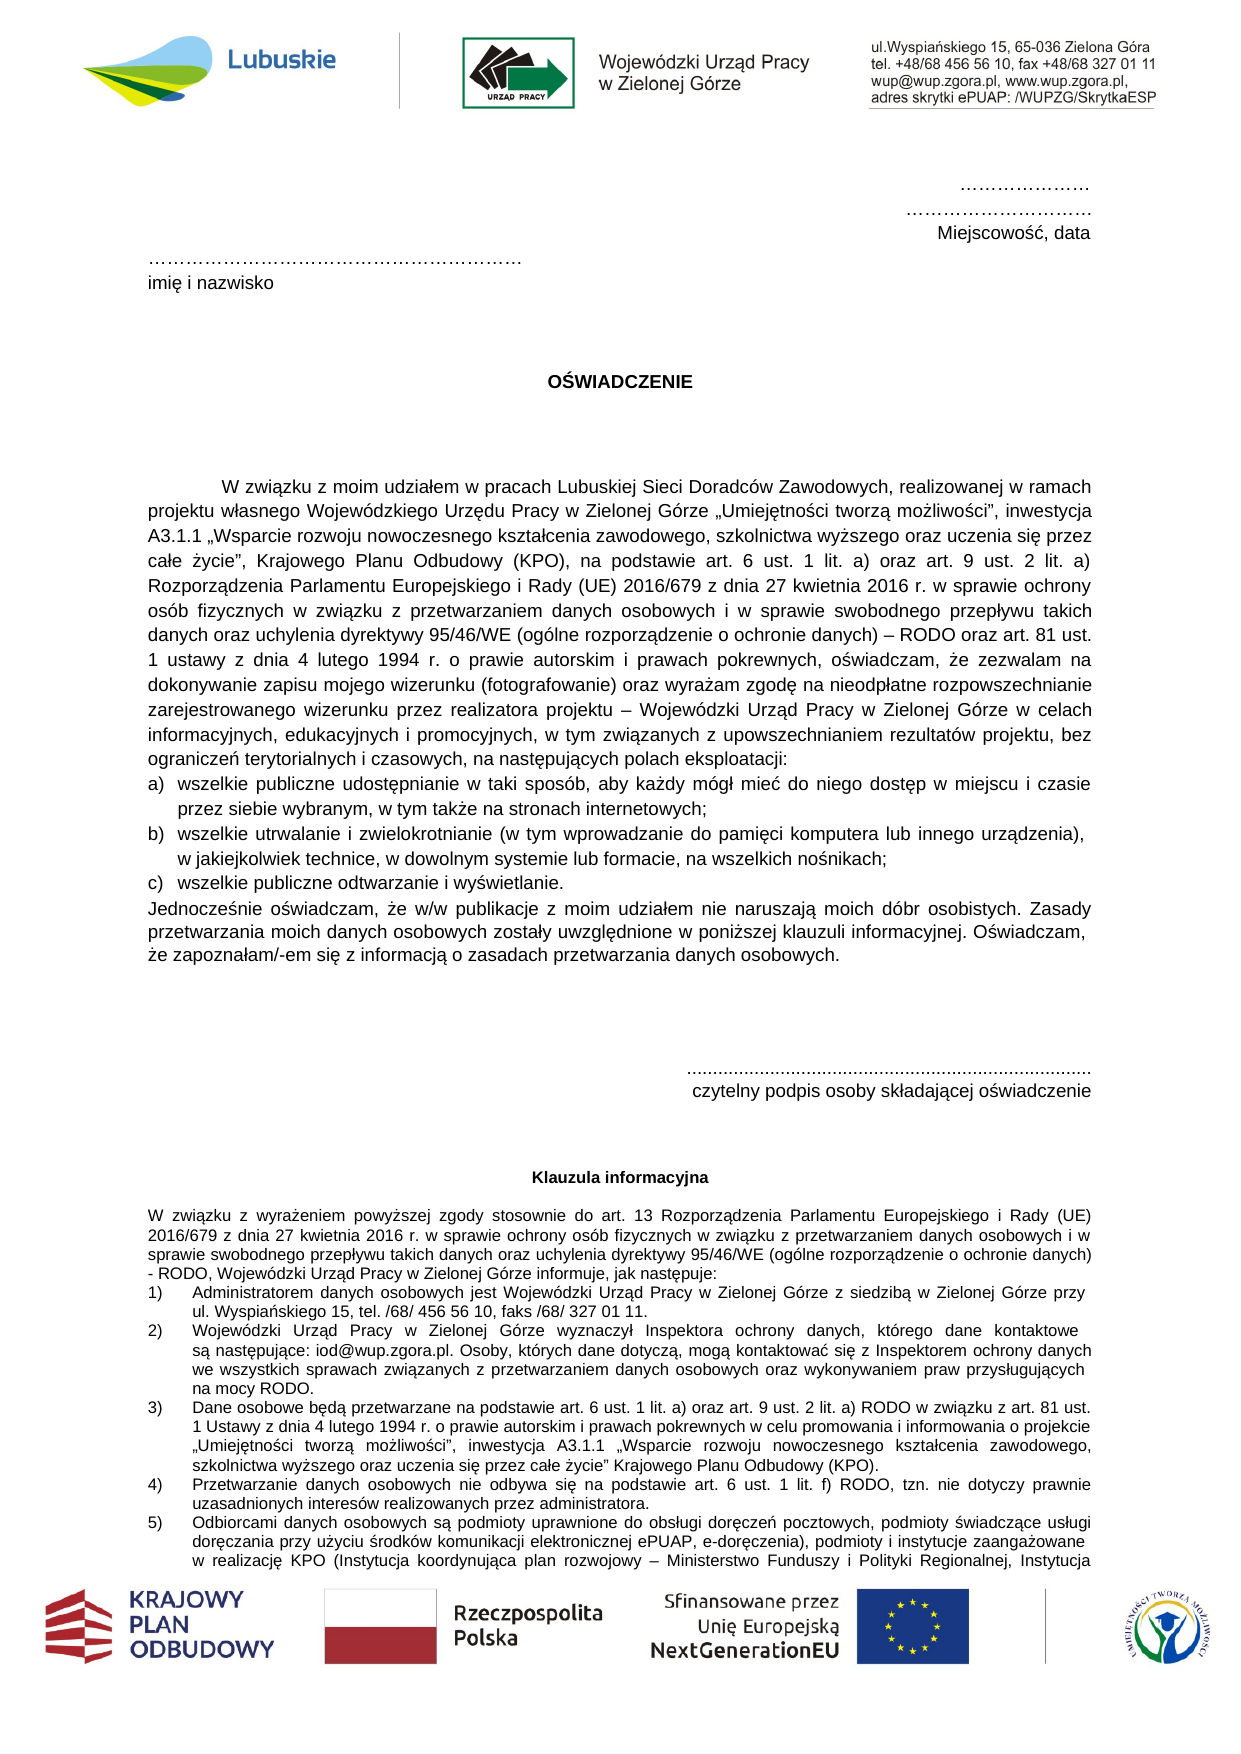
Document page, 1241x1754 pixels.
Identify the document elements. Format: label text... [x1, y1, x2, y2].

list Wojewódzki Urząd Pracy w Zielonej Górze wyznaczył Inspektora ochrony danych, którego dane kontaktowe są następujące: iod@wup.zgora.pl. Osoby, których dane dotyczą, mogą kontaktować się z Inspektorem ochrony danych we wszystkich sprawach związanych z przetwarzaniem danych osobowych oraz wykonywaniem praw przysługujących na mocy RODO. [148, 1321, 1092, 1398]
text W związku z moim udziałem w pracach Lubuskiej Sieci Doradców Zawodowych, realizowanej w ramach projektu własnego Wojewódzkiego Urzędu Pracy w Zielonej Górze „Umiejętności tworzą możliwości”, inwestycja A3.1.1 „Wsparcie rozwoju nowoczesnego kształcenia zawodowego, szkolnictwa wyższego oraz uczenia się przez całe życie”, Krajowego Planu Odbudowy (KPO), na podstawie art. 6 ust. 1 lit. a) oraz art. 9 ust. 2 lit. a) Rozporządzenia Parlamentu Europejskiego i Rady (UE) 2016/679 z dnia 27 kwietnia 2016 r. w sprawie ochrony osób fizycznych w związku z przetwarzaniem danych osobowych i w sprawie swobodnego przepływu takich danych oraz uchylenia dyrektywy 95/46/WE (ogólne rozporządzenie o ochronie danych) – RODO oraz art. 81 ust. 1 ustawy z dnia 4 lutego 1994 r. o prawie autorskim i prawach pokrewnych, oświadczam, że zezwalam na dokonywanie zapisu mojego wizerunku (fotografowanie) oraz wyrażam zgodę na nieodpłatne rozpowszechnianie zarejestrowanego wizerunku przez realizatora projektu – Wojewódzki Urząd Pracy w Zielonej Górze w celach informacyjnych, edukacyjnych i promocyjnych, w tym związanych z upowszechnianiem rezultatów projektu, bez ograniczeń terytorialnych i czasowych, na następujących polach eksploatacji: [148, 475, 1092, 770]
text Jednocześnie oświadczam, że w/w publikacje z moim udziałem nie naruszają moich dóbr osobistych. Zasady przetwarzania moich danych osobowych zostały uwzględnione w poniższej klauzuli informacyjnej. Oświadczam, że zapoznałam/-em się z informacją o zasadach przetwarzania danych osobowych. [148, 897, 1092, 966]
picture [74, 25, 1166, 117]
picture [24, 1569, 1227, 1679]
list wszelkie utrwalanie i zwielokrotnianie (w tym wprowadzanie do pamięci komputera lub innego urządzenia), w jakiejkolwiek technice, w dowolnym systemie lub formacie, na wszelkich nośnikach; [148, 822, 1092, 869]
text Klauzula informacyjna [148, 1168, 1092, 1187]
list wszelkie publiczne odtwarzanie i wyświetlanie. [148, 872, 1092, 894]
text imię i nazwisko [148, 272, 1092, 293]
list wszelkie publiczne udostępnianie w taki sposób, aby każdy mógł mieć do niego dostęp w miejscu i czasie przez siebie wybranym, w tym także na stronach internetowych; [148, 773, 1092, 819]
text .............................................................................. [590, 1056, 1092, 1079]
text Miejscowość, data [148, 222, 1092, 244]
text czytelny podpis osoby składającej oświadczenie [148, 1079, 1092, 1102]
list Dane osobowe będą przetwarzane na podstawie art. 6 ust. 1 lit. a) oraz art. 9 ust. 2 lit. a) RODO w związku z art. 81 ust. 1 Ustawy z dnia 4 lutego 1994 r. o prawie autorskim i prawach pokrewnych w celu promowania i informowania o projekcie „Umiejętności tworzą możliwości”, inwestycja A3.1.1 „Wsparcie rozwoju nowoczesnego kształcenia zawodowego, szkolnictwa wyższego oraz uczenia się przez całe życie” Krajowego Planu Odbudowy (KPO). [148, 1398, 1092, 1474]
text …………………………………………… [148, 172, 1092, 219]
list Administratorem danych osobowych jest Wojewódzki Urząd Pracy w Zielonej Górze z siedzibą w Zielonej Górze przy ul. Wyspiańskiego 15, tel. /68/ 456 56 10, faks /68/ 327 01 11. [148, 1283, 1092, 1321]
text OŚWIADCZENIE [148, 371, 1092, 392]
text …………………………………………………… [148, 247, 1092, 268]
list Przetwarzanie danych osobowych nie odbywa się na podstawie art. 6 ust. 1 lit. f) RODO, tzn. nie dotyczy prawnie uzasadnionych interesów realizowanych przez administratora. [148, 1474, 1092, 1513]
text W związku z wyrażeniem powyższej zgody stosownie do art. 13 Rozporządzenia Parlamentu Europejskiego i Rady (UE) 2016/679 z dnia 27 kwietnia 2016 r. w sprawie ochrony osób fizycznych w związku z przetwarzaniem danych osobowych i w sprawie swobodnego przepływu takich danych oraz uchylenia dyrektywy 95/46/WE (ogólne rozporządzenie o ochronie danych) - RODO, Wojewódzki Urząd Pracy w Zielonej Górze informuje, jak następuje: [148, 1206, 1092, 1283]
